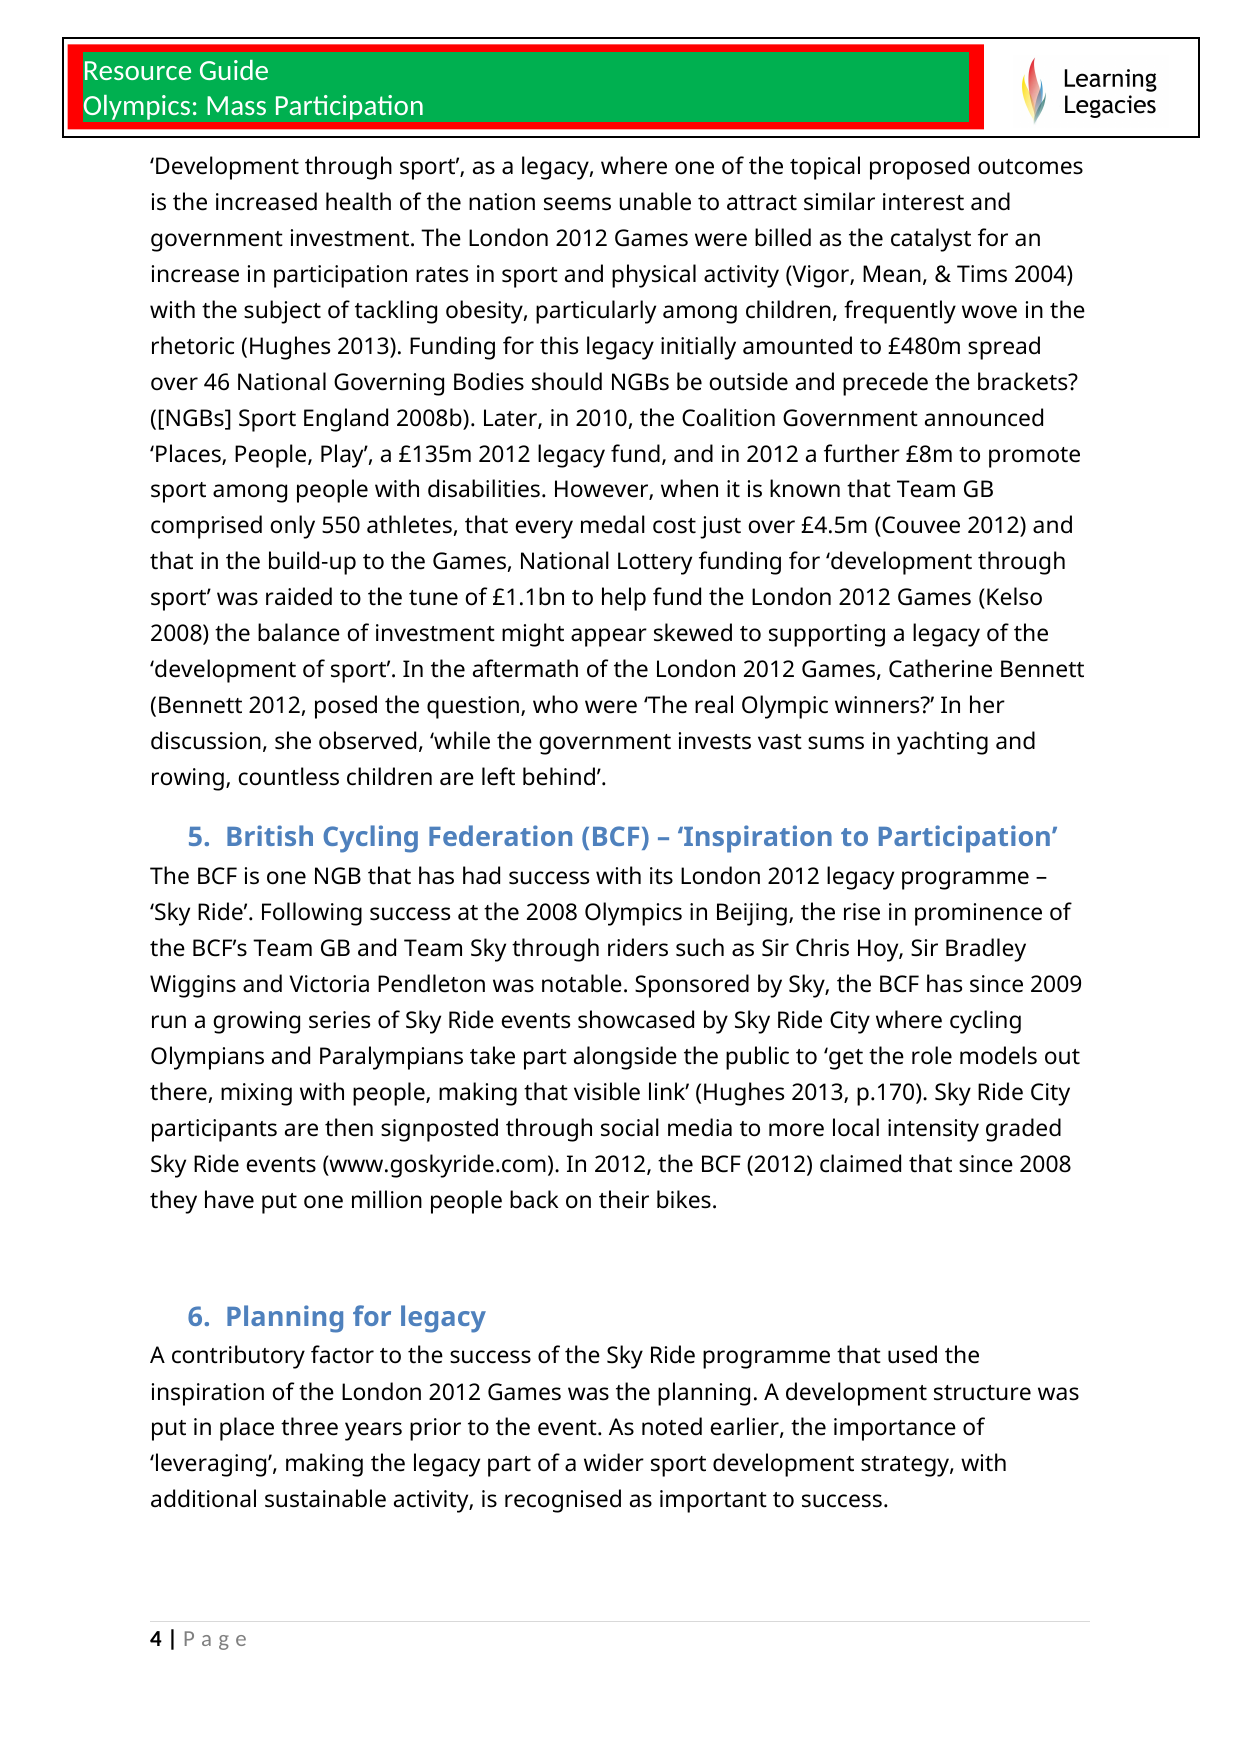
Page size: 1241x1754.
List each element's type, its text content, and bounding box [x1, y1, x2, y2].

subtitle Planning for legacy [187, 1297, 1090, 1334]
picture [1013, 55, 1170, 128]
text A contributory factor to the success of the Sky Ride programme that used the inspiration of the London 2012 Games was the planning. A development structure was put in place three years prior to the event. As noted earlier, the importance of ‘leveraging’, making the legacy part of a wider sport development strategy, with additional sustainable activity, is recognised as important to success. [150, 1339, 1090, 1514]
subtitle British Cycling Federation (BCF) – ‘Inspiration to Participation’ [187, 818, 1090, 854]
text ‘Development through sport’, as a legacy, where one of the topical proposed outcomes is the increased health of the nation seems unable to attract similar interest and government investment. The London 2012 Games were billed as the catalyst for an increase in participation rates in sport and physical activity (Vigor, Mean, & Tims 2004) with the subject of tackling obesity, particularly among children, frequently wove in the rhetoric (Hughes 2013). Funding for this legacy initially amounted to £480m spread over 46 National Governing Bodies should NGBs be outside and precede the brackets? ([NGBs] Sport England 2008b). Later, in 2010, the Coalition Government announced ‘Places, People, Play’, a £135m 2012 legacy fund, and in 2012 a further £8m to promote sport among people with disabilities. However, when it is known that Team GB comprised only 550 athletes, that every medal cost just over £4.5m (Couvee 2012) and that in the build-up to the Games, National Lottery funding for ‘development through sport’ was raided to the tune of £1.1bn to help fund the London 2012 Games (Kelso 2008) the balance of investment might appear skewed to supporting a legacy of the ‘development of sport’. In the aftermath of the London 2012 Games, Catherine Bennett (Bennett 2012, posed the question, who were ‘The real Olympic winners?’ In her discussion, she observed, ‘while the government invests vast sums in yachting and rowing, countless children are left behind’. [150, 150, 1090, 792]
text The BCF is one NGB that has had success with its London 2012 legacy programme – ‘Sky Ride’. Following success at the 2008 Olympics in Beijing, the rise in prominence of the BCF’s Team GB and Team Sky through riders such as Sir Chris Hoy, Sir Bradley Wiggins and Victoria Pendleton was notable. Sponsored by Sky, the BCF has since 2009 run a growing series of Sky Ride events showcased by Sky Ride City where cycling Olympians and Paralympians take part alongside the public to ‘get the role models out there, mixing with people, making that visible link’ (Hughes 2013, p.170). Sky Ride City participants are then signposted through social media to more local intensity graded Sky Ride events (www.goskyride.com). In 2012, the BCF (2012) claimed that since 2008 they have put one million people back on their bikes. [150, 860, 1090, 1215]
